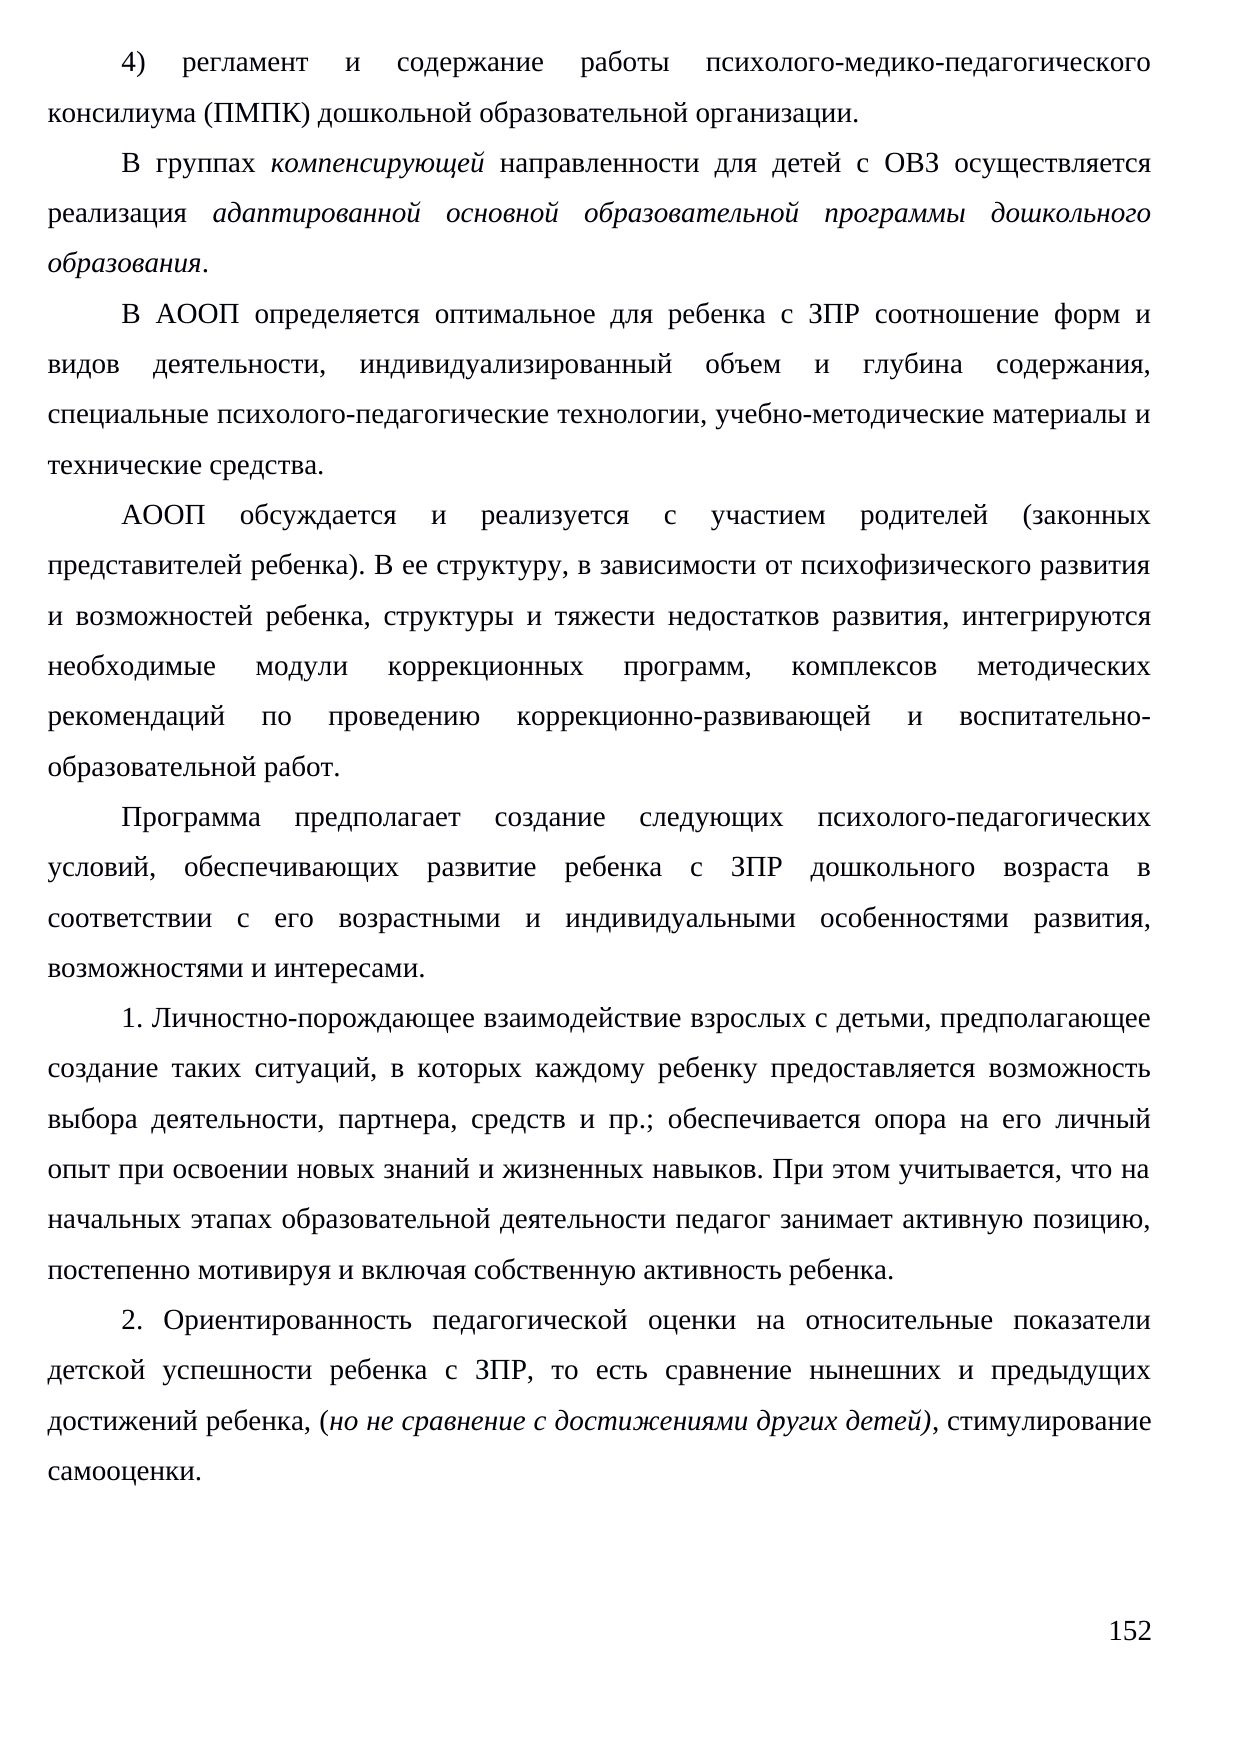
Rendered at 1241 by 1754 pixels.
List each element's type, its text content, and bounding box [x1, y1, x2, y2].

text В группах компенсирующей направленности для детей с ОВЗ осуществляется реализация адаптированной основной образовательной программы дошкольного образования. [47, 145, 1152, 279]
text Программа предполагает создание следующих психолого-педагогических условий, обеспечивающих развитие ребенка с ЗПР дошкольного возраста в соответствии с его возрастными и индивидуальными особенностями развития, возможностями и интересами. [47, 799, 1152, 983]
text АООП обсуждается и реализуется с участием родителей (законных представителей ребенка). В ее структуру, в зависимости от психофизического развития и возможностей ребенка, структуры и тяжести недостатков развития, интегрируются необходимые модули коррекционных программ, комплексов методических рекомендаций по проведению коррекционно-развивающей и воспитательно-образовательной работ. [47, 497, 1152, 782]
text 4) регламент и содержание работы психолого-медико-педагогического консилиума (ПМПК) дошкольной образовательной организации. [47, 44, 1152, 128]
text В АООП определяется оптимальное для ребенка с ЗПР соотношение форм и видов деятельности, индивидуализированный объем и глубина содержания, специальные психолого-педагогические технологии, учебно-методические материалы и технические средства. [47, 296, 1152, 480]
text 2. Ориентированность педагогической оценки на относительные показатели детской успешности ребенка с ЗПР, то есть сравнение нынешних и предыдущих достижений ребенка, (но не сравнение с достижениями других детей), стимулирование самооценки. [47, 1302, 1152, 1487]
text 1. Личностно-порождающее взаимодействие взрослых с детьми, предполагающее создание таких ситуаций, в которых каждому ребенку предоставляется возможность выбора деятельности, партнера, средств и пр.; обеспечивается опора на его личный опыт при освоении новых знаний и жизненных навыков. При этом учитывается, что на начальных этапах образовательной деятельности педагог занимает активную позицию, постепенно мотивируя и включая собственную активность ребенка. [47, 1000, 1152, 1285]
